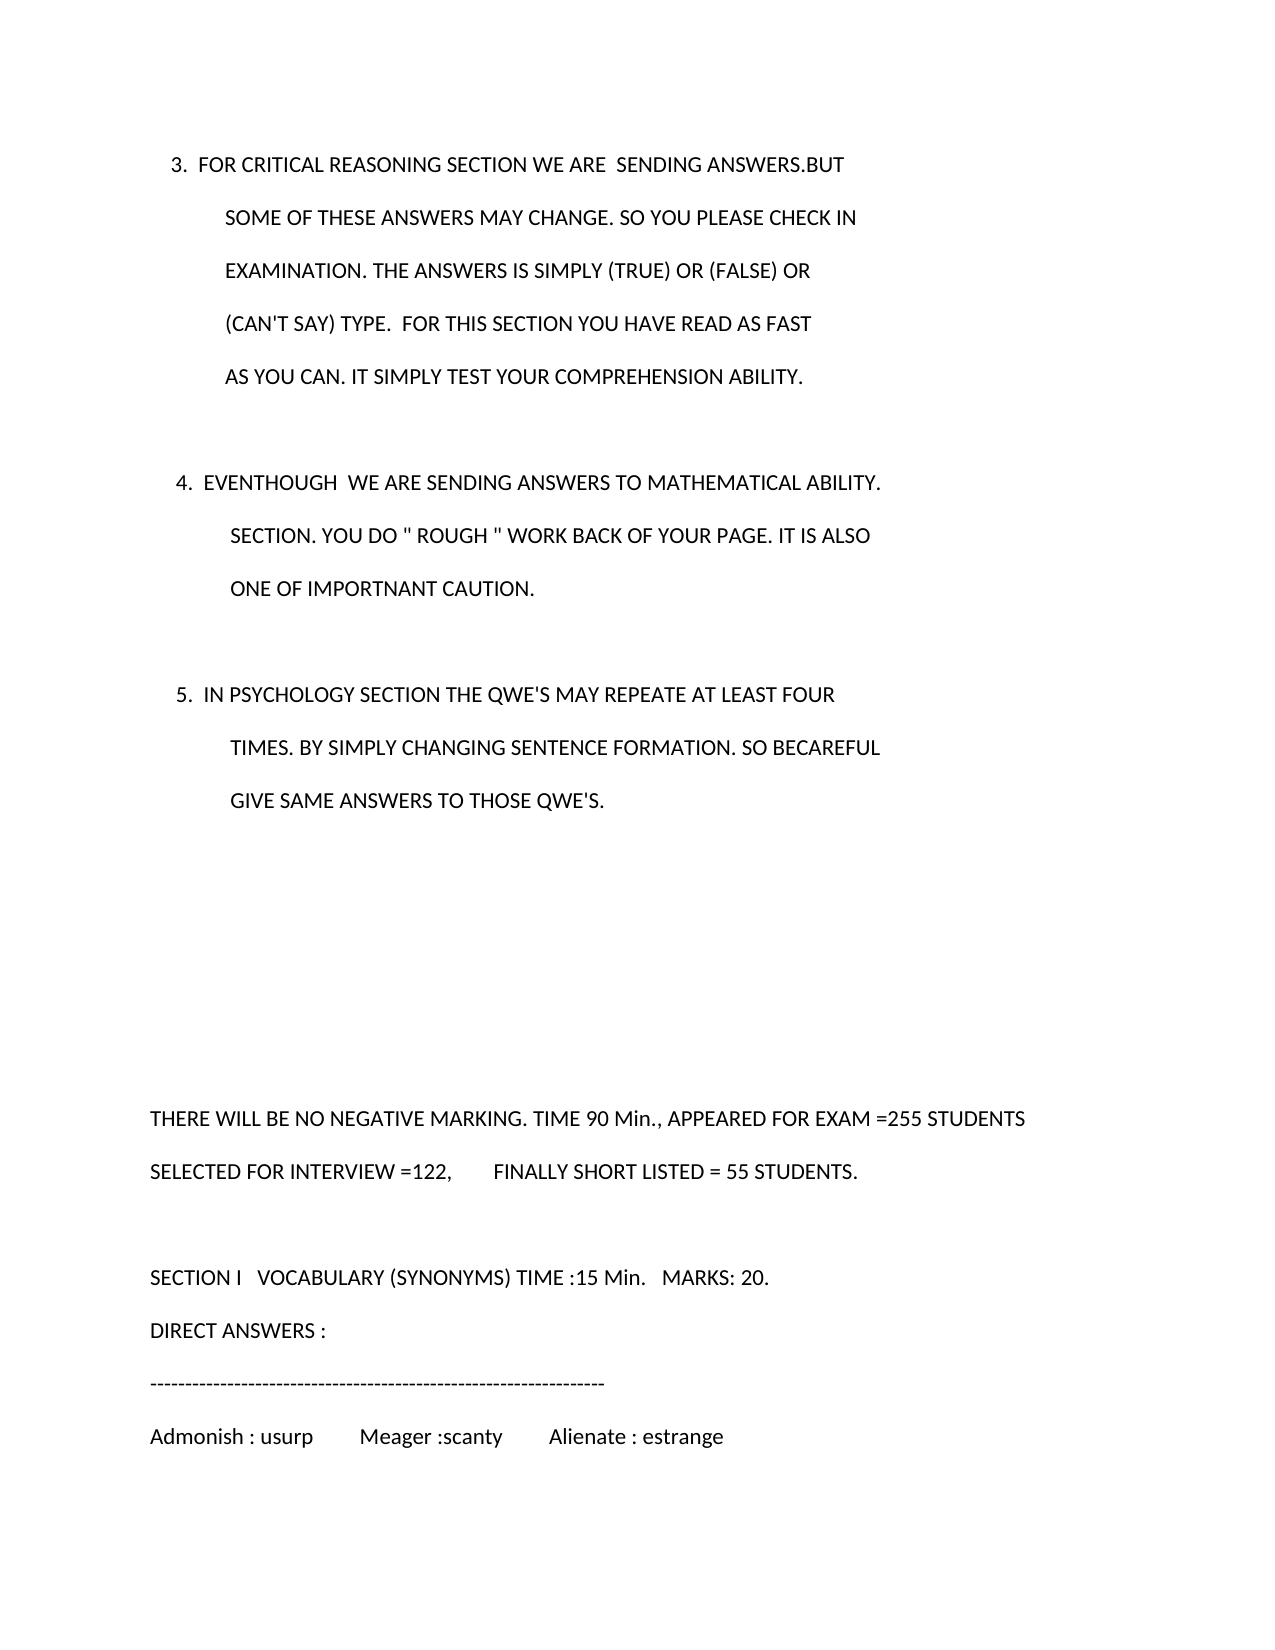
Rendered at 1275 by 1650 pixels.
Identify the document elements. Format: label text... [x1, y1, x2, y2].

text ONE OF IMPORTNANT CAUTION. [150, 574, 1125, 602]
text 3. FOR CRITICAL REASONING SECTION WE ARE SENDING ANSWERS.BUT [150, 150, 1125, 178]
text TIMES. BY SIMPLY CHANGING SENTENCE FORMATION. SO BECAREFUL [150, 733, 1125, 761]
text SECTION I VOCABULARY (SYNONYMS) TIME :15 Min. MARKS: 20. [150, 1263, 1125, 1291]
text DIRECT ANSWERS : [150, 1316, 1125, 1344]
text GIVE SAME ANSWERS TO THOSE QWE'S. [150, 786, 1125, 814]
text (CAN'T SAY) TYPE. FOR THIS SECTION YOU HAVE READ AS FAST [150, 309, 1125, 337]
text EXAMINATION. THE ANSWERS IS SIMPLY (TRUE) OR (FALSE) OR [150, 256, 1125, 284]
text 5. IN PSYCHOLOGY SECTION THE QWE'S MAY REPEATE AT LEAST FOUR [150, 680, 1125, 708]
text 4. EVENTHOUGH WE ARE SENDING ANSWERS TO MATHEMATICAL ABILITY. [150, 468, 1125, 496]
text SECTION. YOU DO " ROUGH " WORK BACK OF YOUR PAGE. IT IS ALSO [150, 521, 1125, 549]
text SOME OF THESE ANSWERS MAY CHANGE. SO YOU PLEASE CHECK IN [150, 203, 1125, 231]
text THERE WILL BE NO NEGATIVE MARKING. TIME 90 Min., APPEARED FOR EXAM =255 STUDENTS [150, 1104, 1125, 1132]
text AS YOU CAN. IT SIMPLY TEST YOUR COMPREHENSION ABILITY. [150, 362, 1125, 390]
text SELECTED FOR INTERVIEW =122, FINALLY SHORT LISTED = 55 STUDENTS. [150, 1157, 1125, 1185]
text Admonish : usurp Meager :scanty Alienate : estrange [150, 1422, 1125, 1451]
text ----------------------------------------------------------------- [150, 1369, 1125, 1397]
